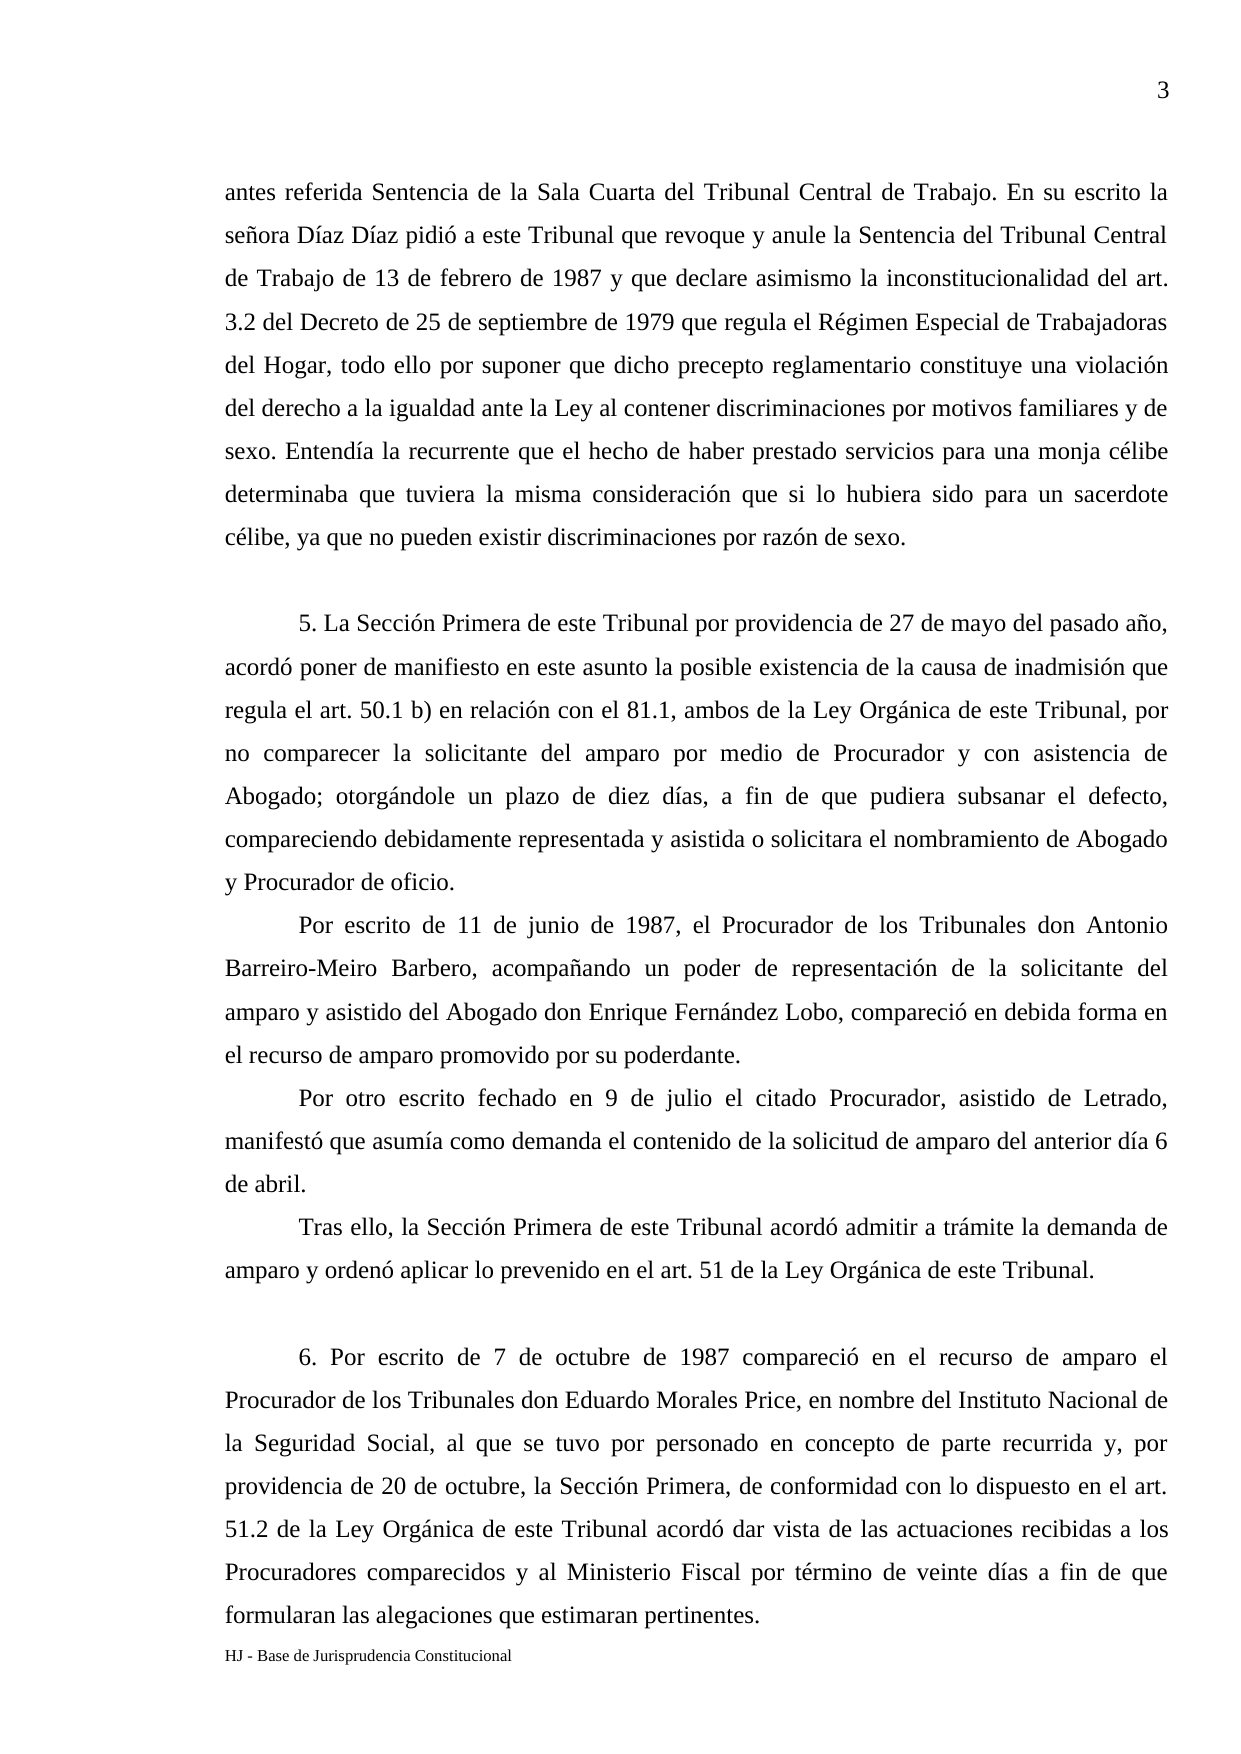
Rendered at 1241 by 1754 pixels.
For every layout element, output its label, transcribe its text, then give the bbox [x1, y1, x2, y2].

text 5. La Sección Primera de este Tribunal por providencia de 27 de mayo del pasado año, acordó poner de manifiesto en este asunto la posible existencia de la causa de inadmisión que regula el art. 50.1 b) en relación con el 81.1, ambos de la Ley Orgánica de este Tribunal, por no comparecer la solicitante del amparo por medio de Procurador y con asistencia de Abogado; otorgándole un plazo de diez días, a fin de que pudiera subsanar el defecto, compareciendo debidamente representada y asistida o solicitara el nombramiento de Abogado y Procurador de oficio. [224, 608, 1169, 896]
text 6. Por escrito de 7 de octubre de 1987 compareció en el recurso de amparo el Procurador de los Tribunales don Eduardo Morales Price, en nombre del Instituto Nacional de la Seguridad Social, al que se tuvo por personado en concepto de parte recurrida y, por providencia de 20 de octubre, la Sección Primera, de conformidad con lo dispuesto en el art. 51.2 de la Ley Orgánica de este Tribunal acordó dar vista de las actuaciones recibidas a los Procuradores comparecidos y al Ministerio Fiscal por término de veinte días a fin de que formularan las alegaciones que estimaran pertinentes. [224, 1342, 1169, 1629]
text Tras ello, la Sección Primera de este Tribunal acordó admitir a trámite la demanda de amparo y ordenó aplicar lo prevenido en el art. 51 de la Ley Orgánica de este Tribunal. [224, 1212, 1169, 1284]
text Por otro escrito fechado en 9 de julio el citado Procurador, asistido de Letrado, manifestó que asumía como demanda el contenido de la solicitud de amparo del anterior día 6 de abril. [224, 1083, 1169, 1198]
text Por escrito de 11 de junio de 1987, el Procurador de los Tribunales don Antonio Barreiro-Meiro Barbero, acompañando un poder de representación de la solicitante del amparo y asistido del Abogado don Enrique Fernández Lobo, compareció en debida forma en el recurso de amparo promovido por su poderdante. [224, 910, 1169, 1068]
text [224, 177, 1169, 551]
